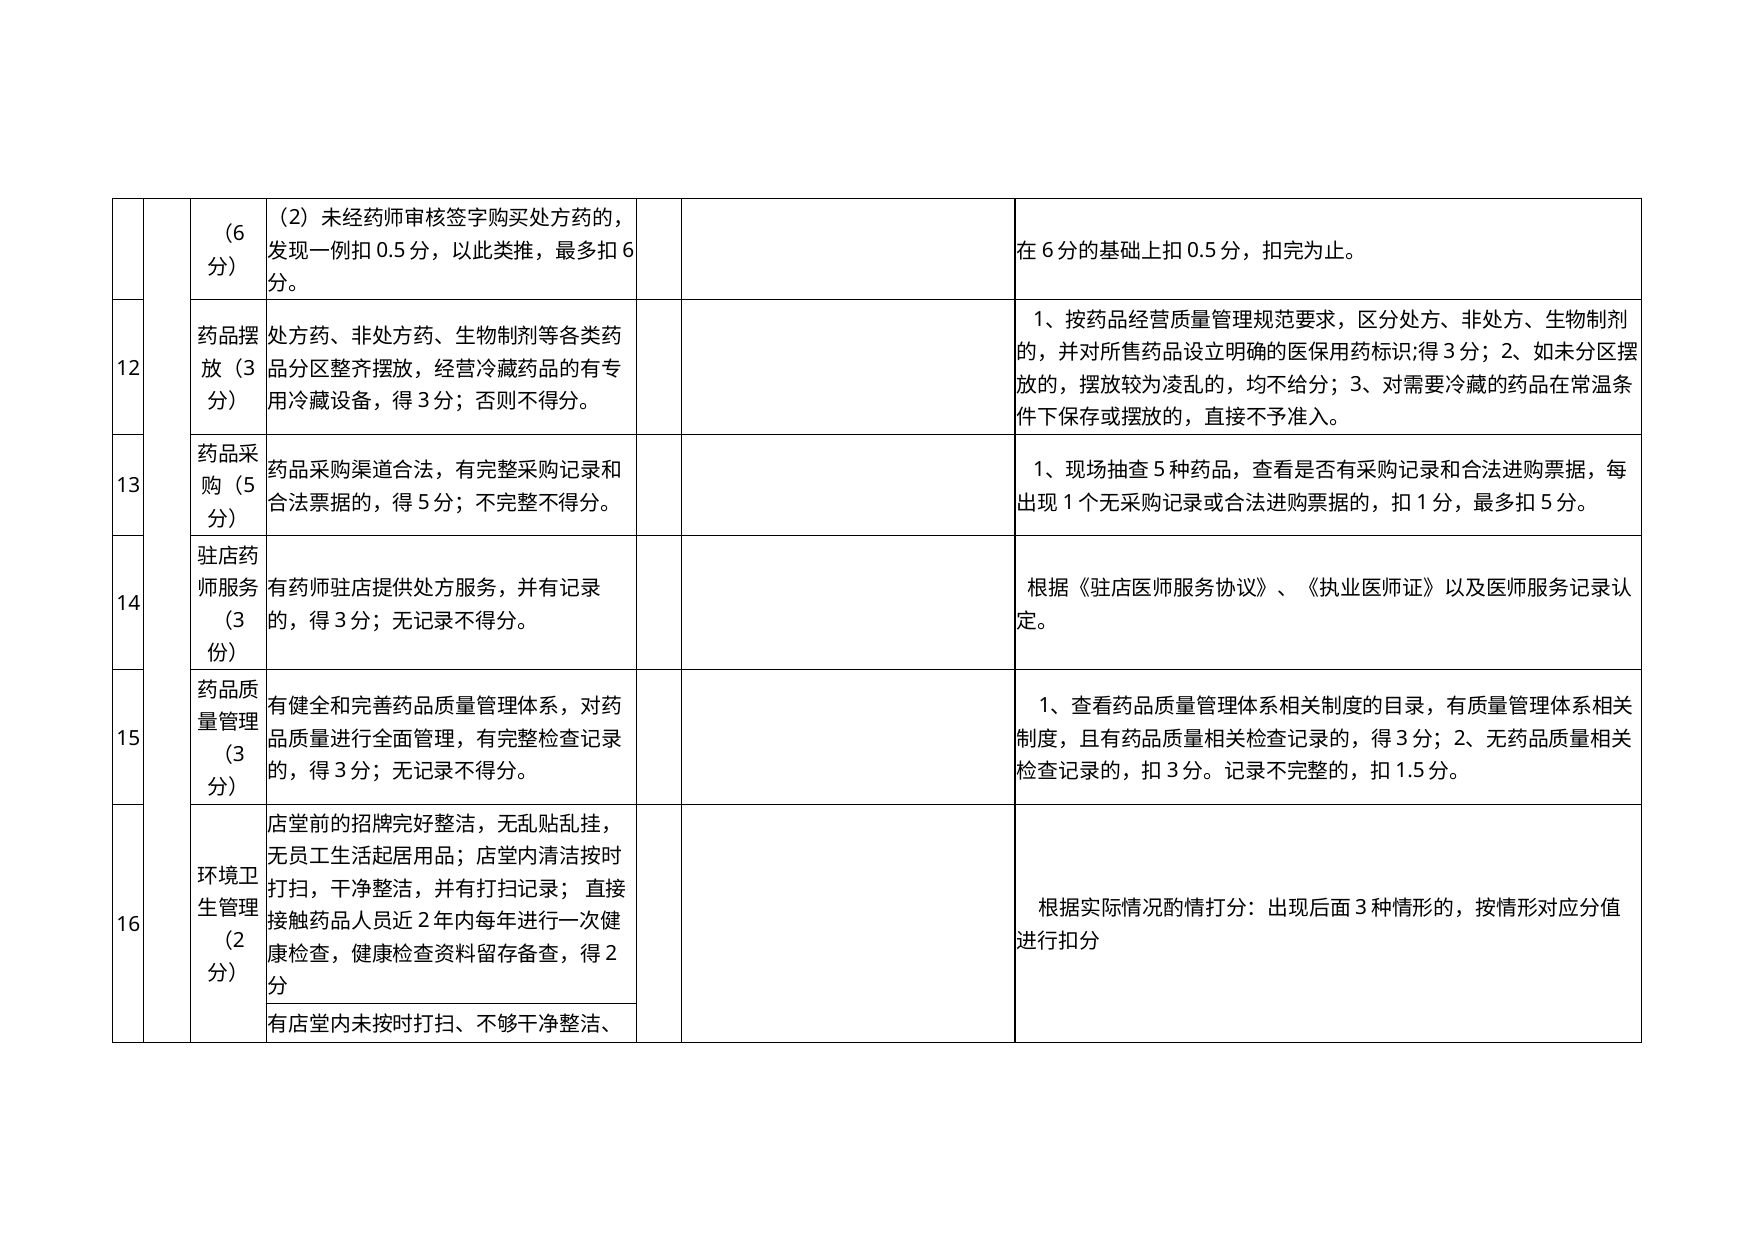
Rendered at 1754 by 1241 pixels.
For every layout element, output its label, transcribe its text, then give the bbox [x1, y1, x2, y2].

table_cell 14 [113, 536, 143, 669]
table_cell [682, 536, 1014, 669]
table_cell [682, 805, 1014, 1042]
table_cell [682, 300, 1014, 433]
table_cell 根据实际情况酌情打分：出现后面3种情形的，按情形对应分值进行扣分 [1016, 805, 1641, 1042]
table_cell 凭处方购药 （6分） [191, 199, 266, 299]
table_cell 有健全和完善药品质量管理体系，对药品质量进行全面管理，有完整检查记录的，得3分；无记录不得分。 [267, 670, 636, 803]
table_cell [1016, 199, 1641, 299]
table_cell 13 [113, 435, 143, 535]
table_cell 药品摆放（3分） [191, 300, 266, 433]
table_cell 药品质量管理 （3分） [191, 670, 266, 803]
table_cell [637, 300, 681, 433]
table_cell 驻店药师服务 （3份） [191, 536, 266, 669]
table_cell [682, 199, 1014, 299]
table_cell 11 [113, 199, 143, 299]
table_cell [637, 536, 681, 669]
table_cell 处方药、非处方药、生物制剂等各类药品分区整齐摆放，经营冷藏药品的有专用冷藏设备，得3分；否则不得分。 [267, 300, 636, 433]
table_cell 店堂前的招牌完好整洁，无乱贴乱挂，无员工生活起居用品；店堂内清洁按时打扫，干净整洁，并有打扫记录； 直接接触药品人员近2年内每年进行一次健康检查，健康检查资料留存备查，得2分 [267, 805, 636, 1003]
table_cell 药品采购渠道合法，有完整采购记录和合法票据的，得5分；不完整不得分。 [267, 435, 636, 535]
table_cell [637, 805, 681, 1042]
table_cell 16 [113, 805, 143, 1042]
table_cell 药品采购（5分） [191, 435, 266, 535]
table_cell 根据《驻店医师服务协议》、《执业医师证》以及医师服务记录认定。 [1016, 536, 1641, 669]
table_cell [682, 435, 1014, 535]
table_cell [682, 670, 1014, 803]
table_cell 1、按药品经营质量管理规范要求，区分处方、非处方、生物制剂的，并对所售药品设立明确的医保用药标识;得3分；2、如未分区摆放的，摆放较为凌乱的，均不给分；3、对需要冷藏的药品在常温条件下保存或摆放的，直接不予准入。 [1016, 300, 1641, 433]
table_cell 有药师驻店提供处方服务，并有记录的，得3分；无记录不得分。 [267, 536, 636, 669]
table_cell （2）未经药师审核签字购买处方药的，发现一例扣0.5分，以此类推，最多扣6分。 [267, 199, 636, 299]
table_cell [637, 435, 681, 535]
table_cell 15 [113, 670, 143, 803]
table_cell 环境卫生管理 （2分） [191, 805, 266, 1042]
table_cell 12 [113, 300, 143, 433]
table_cell [637, 199, 681, 299]
table_cell [637, 670, 681, 803]
table_cell 1、现场抽查5种药品，查看是否有采购记录和合法进购票据，每出现1个无采购记录或合法进购票据的，扣1分，最多扣5分。 [1016, 435, 1641, 535]
table_cell 1、查看药品质量管理体系相关制度的目录，有质量管理体系相关制度，且有药品质量相关检查记录的，得3分；2、无药品质量相关检查记录的，扣3分。记录不完整的，扣1.5分。 [1016, 670, 1641, 803]
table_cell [267, 1004, 636, 1042]
